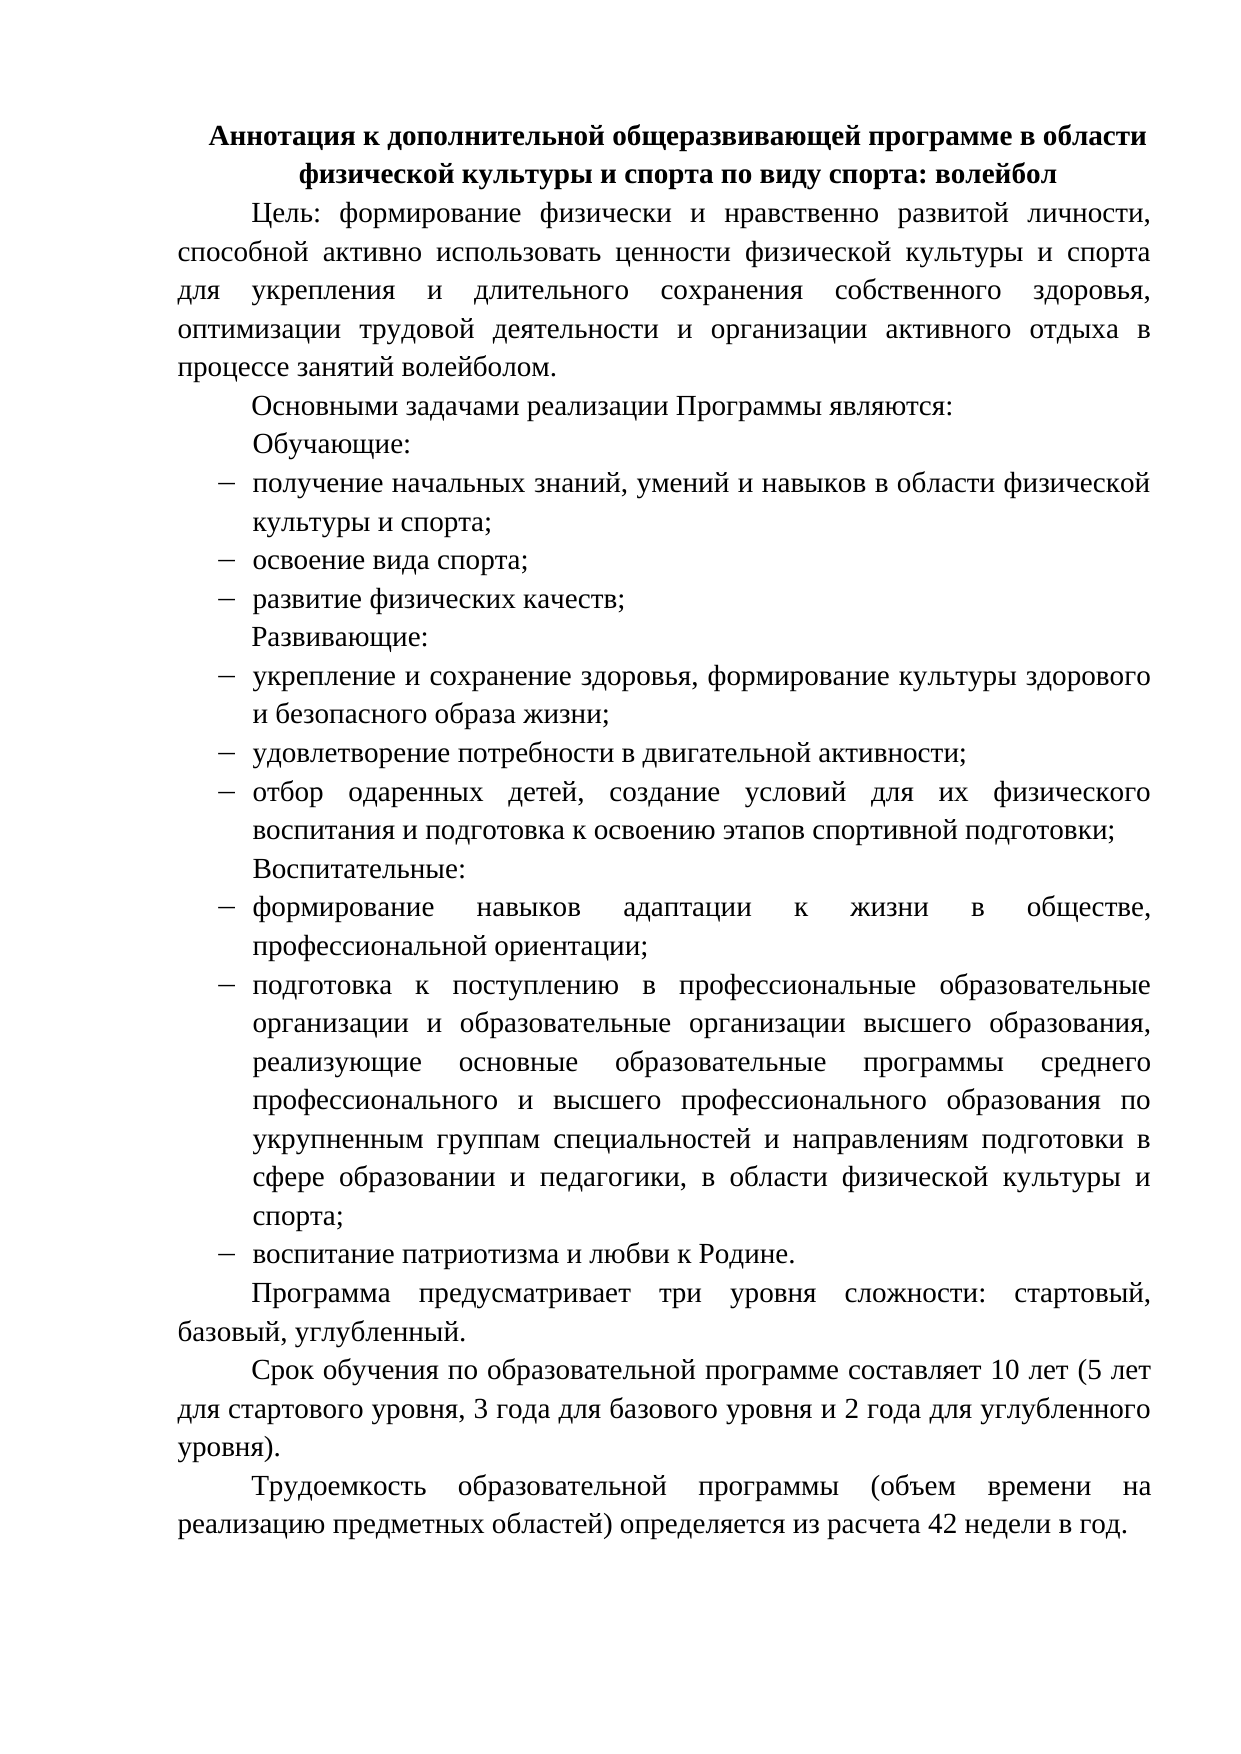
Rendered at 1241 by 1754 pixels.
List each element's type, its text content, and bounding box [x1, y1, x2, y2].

text Аннотация к дополнительной общеразвивающей программе в области физической культуры и спорта по виду спорта: волейбол [204, 118, 1152, 190]
text Программа предусматривает три уровня сложности: стартовый, базовый, углубленный. [177, 1275, 1152, 1347]
list получение начальных знаний, умений и навыков в области физической культуры и спорта; [215, 465, 1152, 537]
list воспитание патриотизма и любви к Родине. [215, 1237, 1152, 1270]
text Цель: формирование физически и нравственно развитой личности, способной активно использовать ценности физической культуры и спорта для укрепления и длительного сохранения собственного здоровья, оптимизации трудовой деятельности и организации активного отдыха в процессе занятий волейболом. [177, 195, 1152, 383]
text Развивающие: [177, 619, 1152, 653]
list укрепление и сохранение здоровья, формирование культуры здорового и безопасного образа жизни; [215, 658, 1152, 730]
list удовлетворение потребности в двигательной активности; [215, 735, 1152, 769]
text Основными задачами реализации Программы являются: [177, 388, 1152, 421]
list Обучающие: [252, 426, 1152, 460]
text Срок обучения по образовательной программе составляет 10 лет (5 лет для стартового уровня, 3 года для базового уровня и 2 года для углубленного уровня). [177, 1352, 1152, 1463]
list освоение вида спорта; [215, 542, 1152, 576]
list формирование навыков адаптации к жизни в обществе, профессиональной ориентации; [215, 889, 1152, 962]
text Трудоемкость образовательной программы (объем времени на реализацию предметных областей) определяется из расчета 42 недели в год. [177, 1468, 1152, 1540]
list отбор одаренных детей, создание условий для их физического воспитания и подготовка к освоению этапов спортивной подготовки; [215, 774, 1152, 846]
list Воспитательные: [252, 851, 1152, 884]
list подготовка к поступлению в профессиональные образовательные организации и образовательные организации высшего образования, реализующие основные образовательные программы среднего профессионального и высшего профессионального образования по укрупненным группам специальностей и направлениям подготовки в сфере образовании и педагогики, в области физической культуры и спорта; [215, 967, 1152, 1232]
list развитие физических качеств; [215, 581, 1152, 614]
